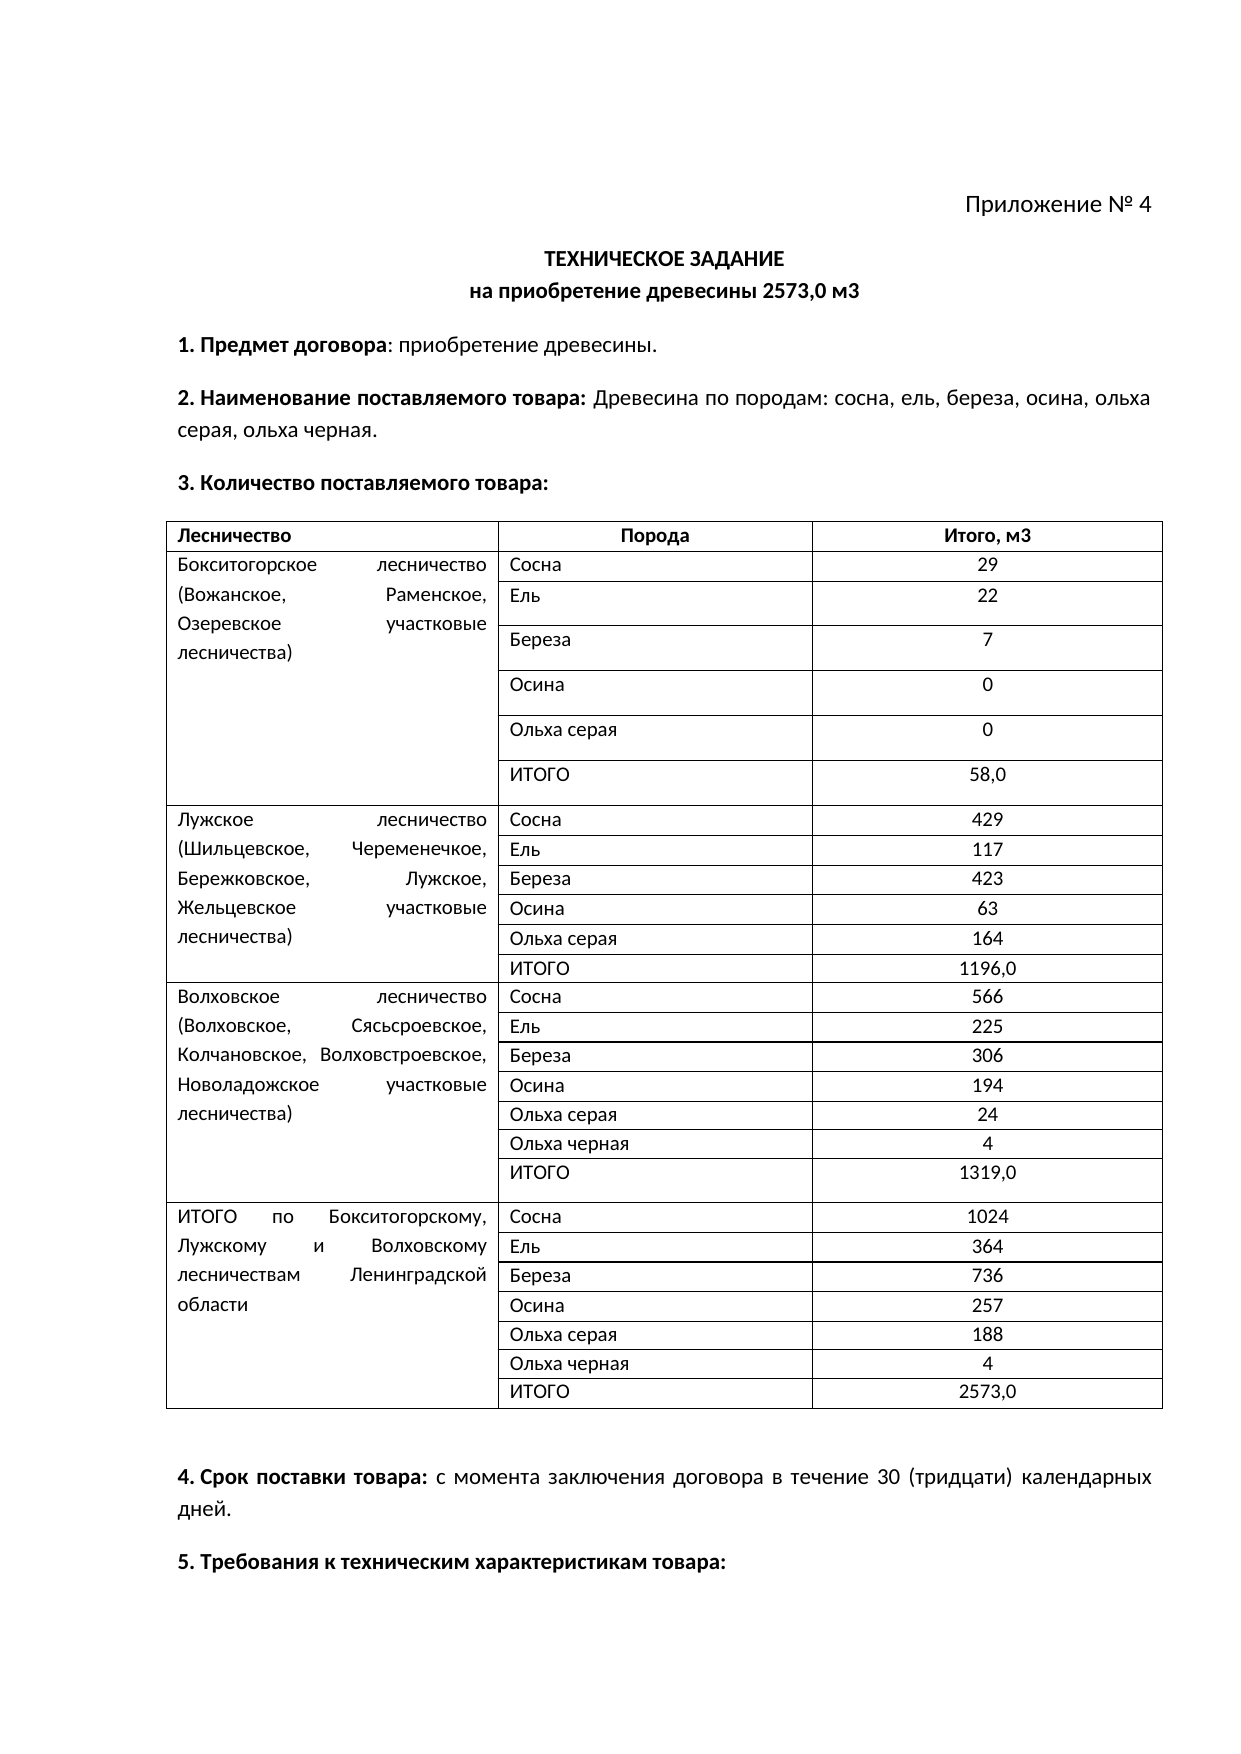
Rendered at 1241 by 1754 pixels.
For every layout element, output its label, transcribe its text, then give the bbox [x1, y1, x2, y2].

table_cell Ель [499, 582, 812, 625]
table_cell Сосна [499, 806, 812, 835]
table_cell Осина [499, 671, 812, 715]
text 2. Наименование поставляемого товара: Древесина по породам: сосна, ель, береза, осина, ольха серая, ольха черная. [177, 383, 1152, 443]
table_cell 24 [813, 1102, 1162, 1129]
table_cell Ольха серая [499, 716, 812, 760]
table_cell Ольха серая [499, 925, 812, 954]
table_cell Сосна [499, 552, 812, 581]
table_cell 566 [813, 983, 1162, 1012]
text 3. Количество поставляемого товара: [177, 468, 1152, 496]
table_cell 58,0 [813, 761, 1162, 805]
table_cell 194 [813, 1072, 1162, 1101]
table_cell 63 [813, 895, 1162, 924]
table_cell Ольха серая [499, 1322, 812, 1349]
table_cell 306 [813, 1043, 1162, 1071]
table_cell 1196,0 [813, 955, 1162, 982]
text 5. Требования к техническим характеристикам товара: [177, 1547, 1152, 1575]
table_cell Лужское лесничество (Шильцевское, Череменечкое, Бережковское, Лужское, Жельцевское участковые лесничества) [167, 806, 498, 982]
table_cell 0 [813, 671, 1162, 715]
table_cell Сосна [499, 983, 812, 1012]
text ТЕХНИЧЕСКОЕ ЗАДАНИЕ на приобретение древесины 2573,0 м3 [177, 244, 1152, 305]
table_cell Ель [499, 1233, 812, 1261]
table_cell 22 [813, 582, 1162, 625]
table_cell Ольха серая [499, 1102, 812, 1129]
table_cell 29 [813, 552, 1162, 581]
table_cell Ольха черная [499, 1130, 812, 1158]
table_cell Ольха черная [499, 1350, 812, 1378]
table_cell 2573,0 [813, 1379, 1162, 1408]
table_cell Ель [499, 836, 812, 864]
table_cell 423 [813, 866, 1162, 894]
table_header Лесничество [167, 522, 498, 551]
text 4. Срок поставки товара: с момента заключения договора в течение 30 (тридцати) календарных дней. [177, 1462, 1152, 1522]
table_cell Осина [499, 1292, 812, 1321]
table_cell Сосна [499, 1203, 812, 1232]
table_cell Осина [499, 1072, 812, 1101]
table_cell 1319,0 [813, 1159, 1162, 1202]
table_cell ИТОГО [499, 955, 812, 982]
table_cell 4 [813, 1130, 1162, 1158]
table_cell ИТОГО [499, 761, 812, 805]
table_cell 364 [813, 1233, 1162, 1261]
table_cell Береза [499, 1263, 812, 1291]
table_cell 0 [813, 716, 1162, 760]
text 1. Предмет договора: приобретение древесины. [177, 330, 1152, 358]
table_cell Бокситогорское лесничество (Вожанское, Раменское, Озеревское участковые лесничества) [167, 552, 498, 805]
table_cell 429 [813, 806, 1162, 835]
table_cell 1024 [813, 1203, 1162, 1232]
table_cell Волховское лесничество (Волховское, Сясьсроевское, Колчановское, Волховстроевское, Новоладожское участковые лесничества) [167, 983, 498, 1202]
table_cell 188 [813, 1322, 1162, 1349]
table_cell 736 [813, 1263, 1162, 1291]
table_cell 257 [813, 1292, 1162, 1321]
table_cell Береза [499, 866, 812, 894]
table_cell 7 [813, 626, 1162, 670]
table_cell ИТОГО [499, 1379, 812, 1408]
text Приложение № 4 [177, 189, 1152, 219]
table_cell Ель [499, 1013, 812, 1041]
table_cell 117 [813, 836, 1162, 864]
table_cell 164 [813, 925, 1162, 954]
table_cell ИТОГО [499, 1159, 812, 1202]
table_header Итого, м3 [813, 522, 1162, 551]
table_header Порода [499, 522, 812, 551]
table_cell Осина [499, 895, 812, 924]
table_cell 225 [813, 1013, 1162, 1041]
table_cell Береза [499, 1043, 812, 1071]
table_cell ИТОГО по Бокситогорскому, Лужскому и Волховскому лесничествам Ленинградской области [167, 1203, 498, 1408]
table_cell 4 [813, 1350, 1162, 1378]
table_cell Береза [499, 626, 812, 670]
